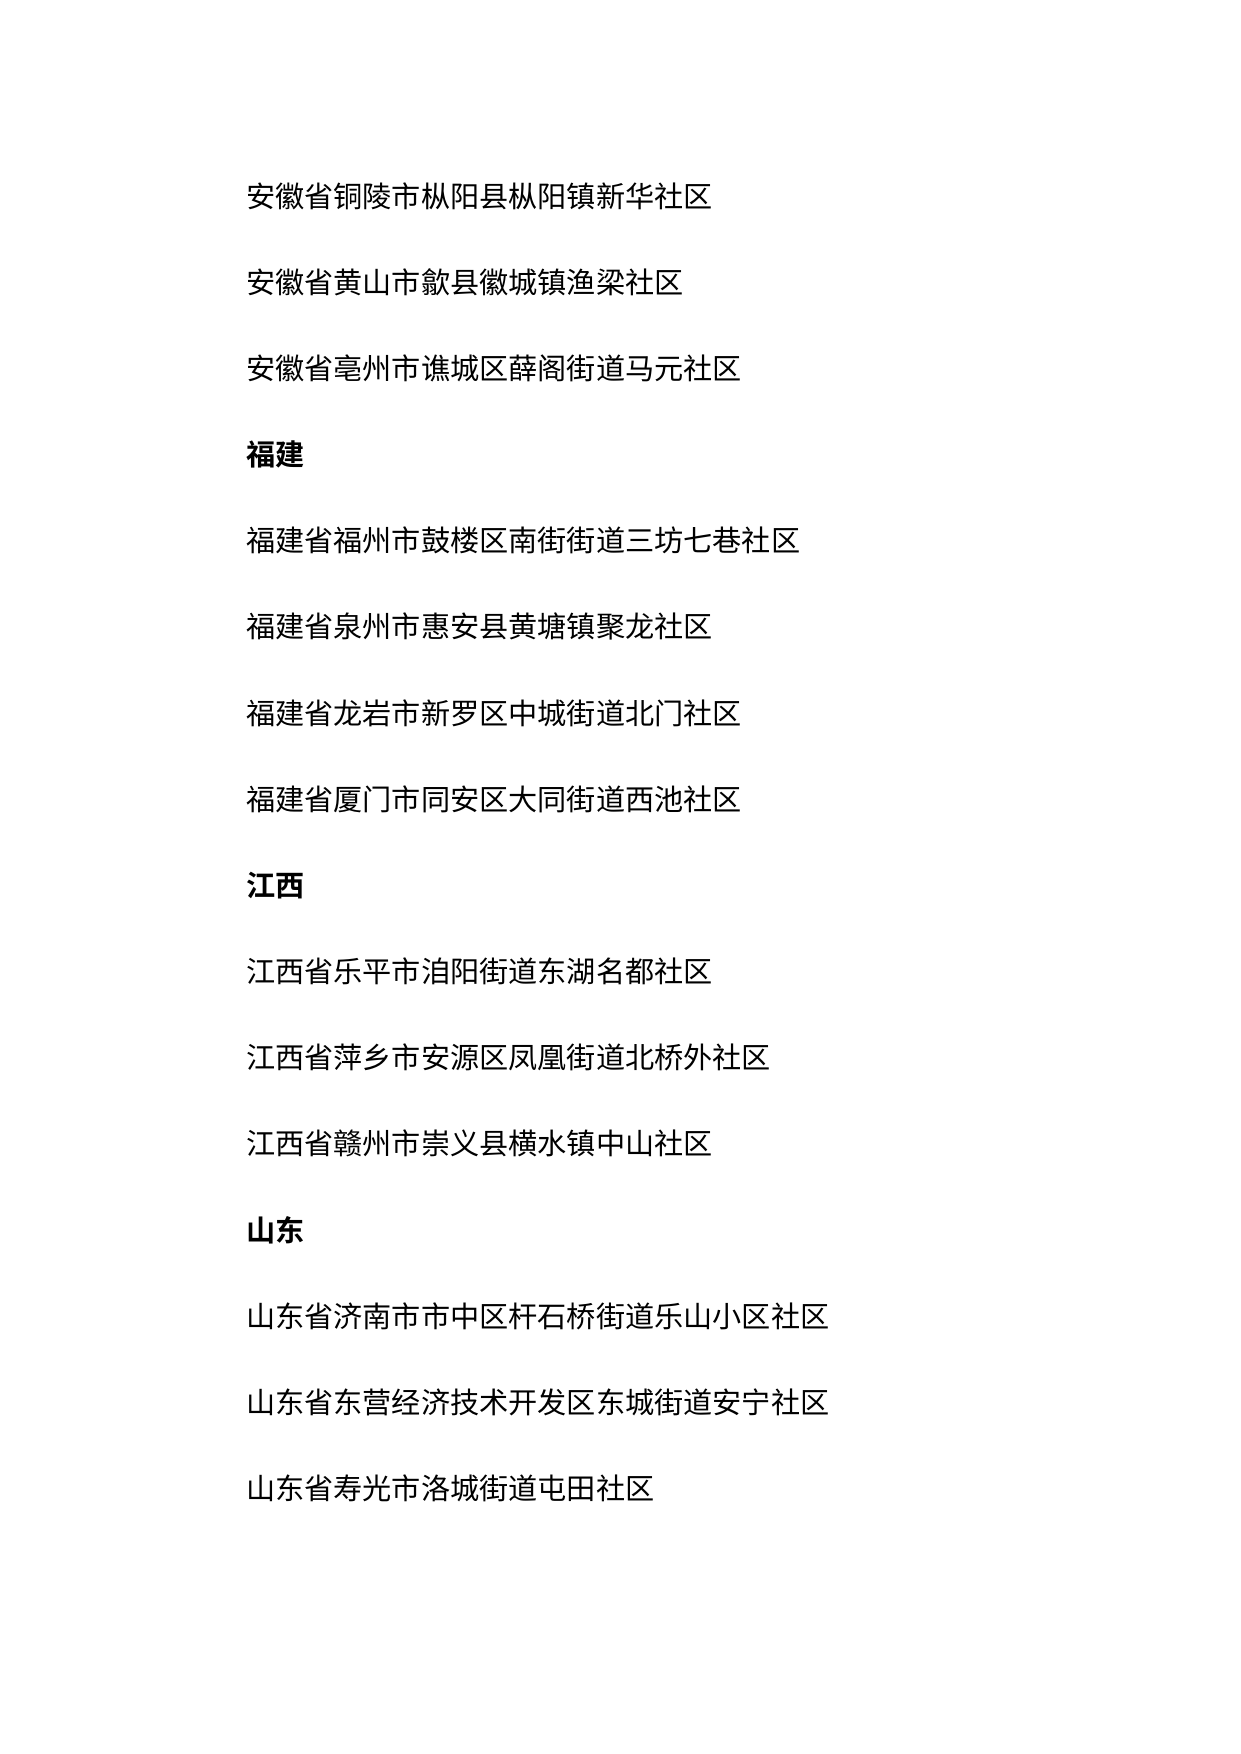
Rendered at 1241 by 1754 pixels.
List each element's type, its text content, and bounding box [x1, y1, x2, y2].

text 江西省萍乡市安源区凤凰街道北桥外社区 [187, 1023, 1053, 1088]
text 福建省厦门市同安区大同街道西池社区 [187, 765, 1053, 830]
text 山东省东营经济技术开发区东城街道安宁社区 [187, 1368, 1053, 1433]
text 江西 [187, 851, 1053, 916]
text 安徽省铜陵市枞阳县枞阳镇新华社区 [187, 162, 1053, 227]
text 福建省泉州市惠安县黄塘镇聚龙社区 [187, 593, 1053, 658]
text 安徽省黄山市歙县徽城镇渔梁社区 [187, 248, 1053, 313]
text 安徽省亳州市谯城区薛阁街道马元社区 [187, 334, 1053, 399]
text 山东 [187, 1196, 1053, 1261]
text 江西省乐平市洎阳街道东湖名都社区 [187, 937, 1053, 1002]
text 江西省赣州市崇义县横水镇中山社区 [187, 1109, 1053, 1174]
text 福建 [187, 420, 1053, 485]
text 山东省寿光市洛城街道屯田社区 [187, 1454, 1053, 1519]
text 山东省济南市市中区杆石桥街道乐山小区社区 [187, 1282, 1053, 1347]
text 福建省龙岩市新罗区中城街道北门社区 [187, 679, 1053, 744]
text 福建省福州市鼓楼区南街街道三坊七巷社区 [187, 507, 1053, 572]
